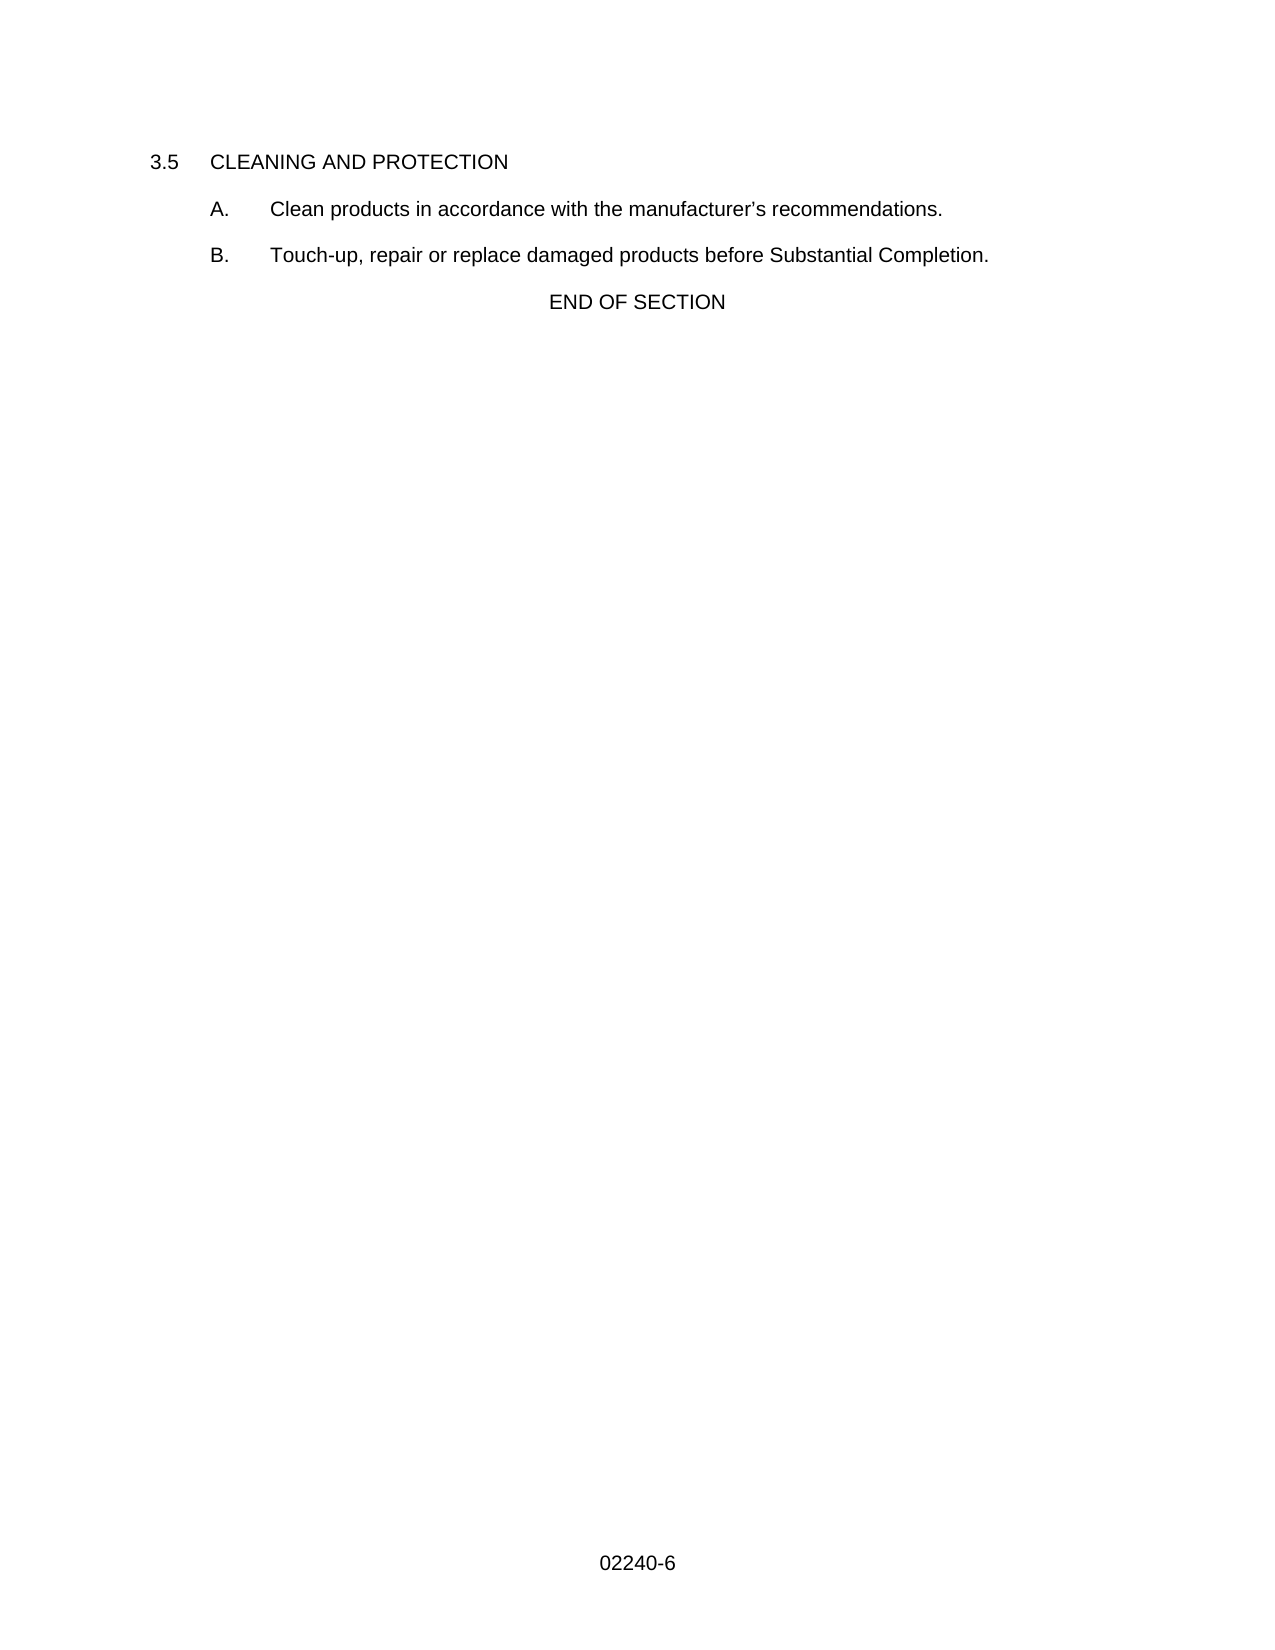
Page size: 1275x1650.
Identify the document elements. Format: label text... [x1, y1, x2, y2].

text CLEANING AND PROTECTION [150, 150, 1125, 174]
list Clean products in accordance with the manufacturer’s recommendations. [210, 197, 1125, 221]
text END OF SECTION [150, 290, 1125, 314]
text Touch-up, repair or replace damaged products before Substantial Completion. [210, 243, 1125, 267]
